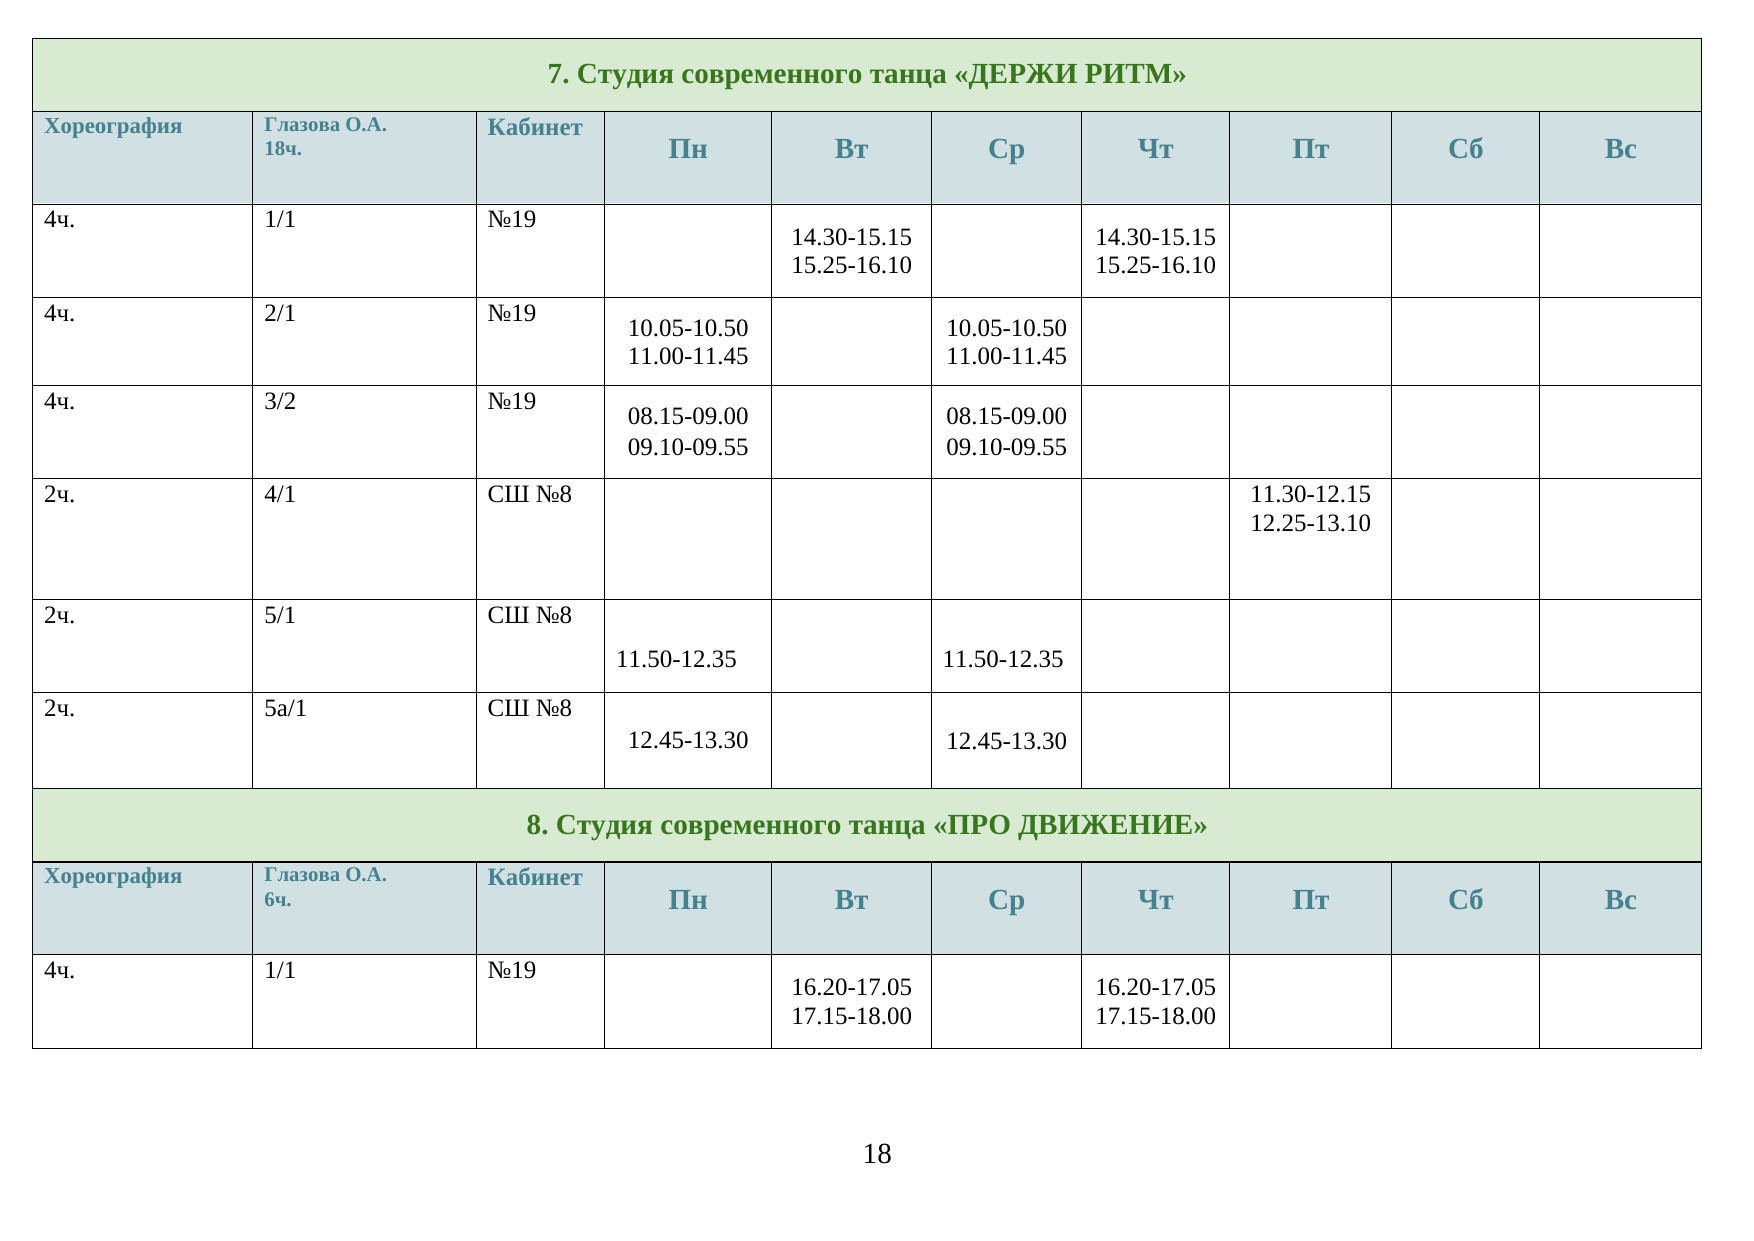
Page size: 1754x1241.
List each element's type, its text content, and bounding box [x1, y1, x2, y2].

table_cell Глазова О.А. 18ч. [253, 112, 476, 203]
table_cell [1392, 205, 1539, 297]
table_cell 4/1 [253, 479, 476, 599]
table_cell Пт [1230, 863, 1391, 954]
table_cell Сб [1392, 863, 1539, 954]
table_cell Вс [1540, 863, 1701, 954]
table_cell [932, 955, 1081, 1047]
table_cell 11.50-12.35 [605, 600, 771, 692]
table_cell 12.45-13.30 [932, 693, 1081, 788]
table_cell 7. Студия современного танца «ДЕРЖИ РИТМ» [33, 39, 1701, 111]
table_cell Пт [1230, 112, 1391, 203]
table_cell Пн [605, 112, 771, 203]
table_cell Вс [1540, 112, 1701, 203]
table_cell [932, 205, 1081, 297]
table_cell СШ №8 [477, 479, 604, 599]
table_cell Чт [1082, 863, 1229, 954]
table_cell 14.30-15.15 15.25-16.10 [772, 205, 931, 297]
table_cell №19 [477, 386, 604, 478]
table_cell 16.20-17.05 17.15-18.00 [772, 955, 931, 1047]
table_cell 4ч. [33, 298, 252, 385]
table_cell 2/1 [253, 298, 476, 385]
table_cell №19 [477, 205, 604, 297]
table_cell [772, 693, 931, 788]
table_cell Вт [772, 863, 931, 954]
table_cell 5а/1 [253, 693, 476, 788]
table_cell Кабинет [477, 112, 604, 203]
table_cell [1230, 205, 1391, 297]
table_cell №19 [477, 955, 604, 1047]
table_cell Хореография [33, 112, 252, 203]
table_cell [1540, 693, 1701, 788]
table_cell [772, 600, 931, 692]
table_cell [1230, 600, 1391, 692]
table_cell Чт [1082, 112, 1229, 203]
table_cell [1392, 298, 1539, 385]
table_cell 2ч. [33, 600, 252, 692]
table_cell [1540, 205, 1701, 297]
table_cell 2ч. [33, 693, 252, 788]
table_cell 10.05-10.50 11.00-11.45 [605, 298, 771, 385]
table_cell Сб [1392, 112, 1539, 203]
table_cell 16.20-17.05 17.15-18.00 [1082, 955, 1229, 1047]
table_cell [1540, 298, 1701, 385]
table_cell 4ч. [33, 205, 252, 297]
table_cell [1082, 693, 1229, 788]
table_cell [772, 386, 931, 478]
table_cell [1540, 955, 1701, 1047]
table_cell [1082, 600, 1229, 692]
table_cell Ср [932, 112, 1081, 203]
table_cell [1230, 693, 1391, 788]
table_cell [1392, 386, 1539, 478]
table_cell 4ч. [33, 386, 252, 478]
table_cell 08.15-09.00 09.10-09.55 [932, 386, 1081, 478]
table_cell [1392, 600, 1539, 692]
table_cell 12.45-13.30 [605, 693, 771, 788]
table_cell [1540, 600, 1701, 692]
table_cell Кабинет [477, 863, 604, 954]
table_cell [1392, 955, 1539, 1047]
table_cell Вт [772, 112, 931, 203]
table_cell 08.15-09.00 09.10-09.55 [605, 386, 771, 478]
table_cell [1082, 386, 1229, 478]
table_cell [772, 298, 931, 385]
table_cell Глазова О.А. 6ч. [253, 863, 476, 954]
table_cell [772, 479, 931, 599]
table_cell 8. Студия современного танца «ПРО ДВИЖЕНИЕ» [33, 789, 1701, 861]
table_cell Хореография [33, 863, 252, 954]
table_cell СШ №8 [477, 693, 604, 788]
table_cell 1/1 [253, 955, 476, 1047]
table_cell [1230, 298, 1391, 385]
table_cell 11.30-12.15 12.25-13.10 [1230, 479, 1391, 599]
table_cell Ср [932, 863, 1081, 954]
table_cell [1082, 479, 1229, 599]
table_cell 10.05-10.50 11.00-11.45 [932, 298, 1081, 385]
table_cell [1230, 955, 1391, 1047]
table_cell [605, 479, 771, 599]
table_cell 11.50-12.35 [932, 600, 1081, 692]
table_cell [1082, 298, 1229, 385]
table_cell 2ч. [33, 479, 252, 599]
table_cell [932, 479, 1081, 599]
table_cell 5/1 [253, 600, 476, 692]
table_cell [1540, 386, 1701, 478]
table_cell 1/1 [253, 205, 476, 297]
table_cell [1392, 693, 1539, 788]
table_cell №19 [477, 298, 604, 385]
table_cell Пн [605, 863, 771, 954]
table_cell [1540, 479, 1701, 599]
table_cell СШ №8 [477, 600, 604, 692]
table_cell [1230, 386, 1391, 478]
table_cell 4ч. [33, 955, 252, 1047]
table_cell [1392, 479, 1539, 599]
table_cell 3/2 [253, 386, 476, 478]
table_cell [605, 955, 771, 1047]
table_cell 14.30-15.15 15.25-16.10 [1082, 205, 1229, 297]
table_cell [605, 205, 771, 297]
